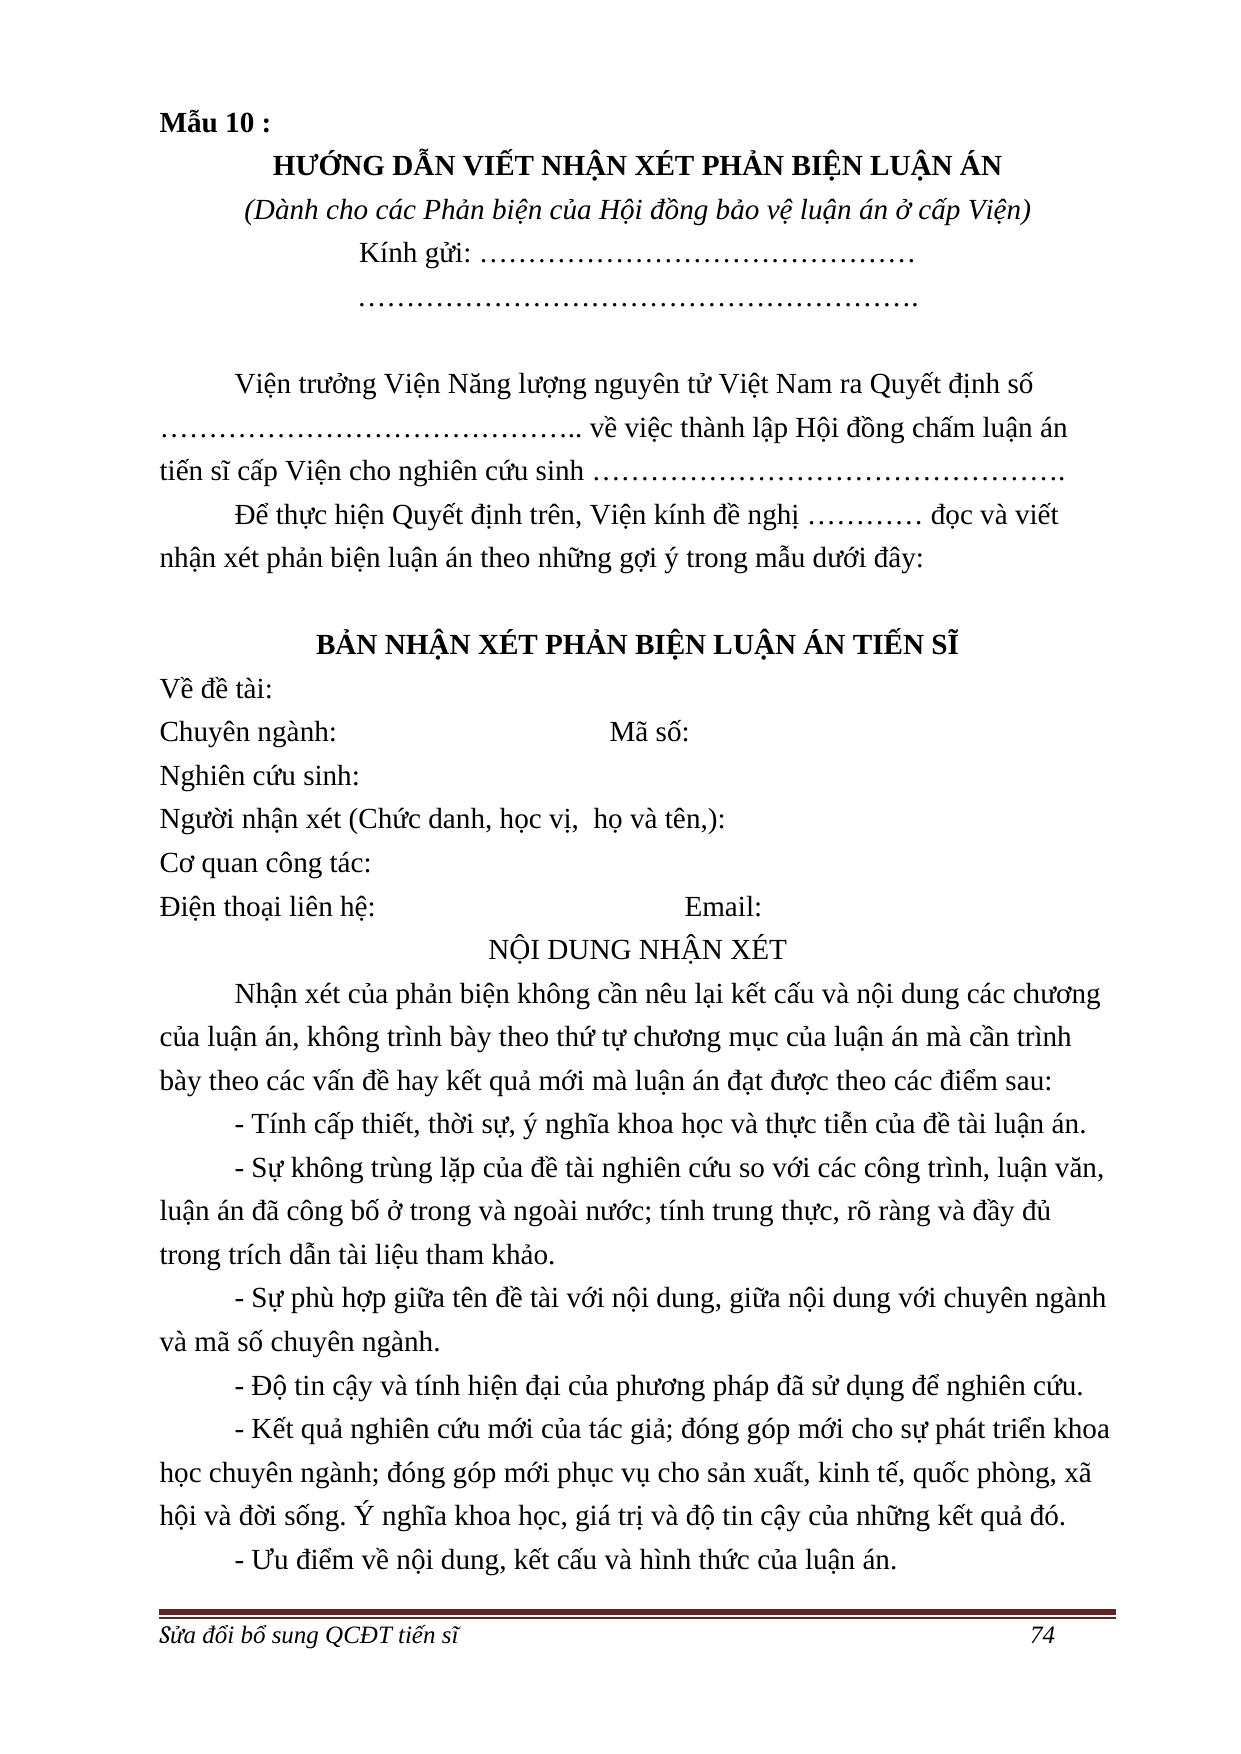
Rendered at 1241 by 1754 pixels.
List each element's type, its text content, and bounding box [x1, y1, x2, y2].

text (Dành cho các Phản biện của Hội đồng bảo vệ luận án ở cấp Viện) [159, 192, 1116, 226]
text - Độ tin cậy và tính hiện đại của phương pháp đã sử dụng để nghiên cứu. [159, 1368, 1116, 1401]
text NỘI DUNG NHẬN XÉT [159, 932, 1116, 966]
text Về đề tài: [159, 671, 1116, 704]
text Điện thoại liên hệ: Email: [159, 889, 1116, 922]
text Cơ quan công tác: [159, 845, 1116, 879]
text Người nhận xét (Chức danh, học vị, họ và tên,): [159, 802, 1116, 835]
text Kính gửi: ……………………………………… [159, 236, 1116, 269]
text BẢN NHẬN XÉT PHẢN BIỆN LUẬN ÁN TIẾN SĨ [159, 627, 1116, 661]
text Viện trưởng Viện Năng lượng nguyên tử Việt Nam ra Quyết định số …………………………………….. về việc thành lập Hội đồng chấm luận án tiến sĩ cấp Viện cho nghiên cứu sinh …………………………………………. [159, 366, 1116, 487]
text - Sự phù hợp giữa tên đề tài với nội dung, giữa nội dung với chuyên ngành và mã số chuyên ngành. [159, 1281, 1116, 1358]
text Chuyên ngành: Mã số: [159, 714, 1116, 748]
text - Sự không trùng lặp của đề tài nghiên cứu so với các công trình, luận văn, luận án đã công bố ở trong và ngoài nước; tính trung thực, rõ ràng và đầy đủ trong trích dẫn tài liệu tham khảo. [159, 1150, 1116, 1271]
text - Ưu điểm về nội dung, kết cấu và hình thức của luận án. [159, 1542, 1116, 1575]
text Để thực hiện Quyết định trên, Viện kính đề nghị ………… đọc và viết nhận xét phản biện luận án theo những gợi ý trong mẫu dưới đây: [159, 497, 1116, 574]
text - Tính cấp thiết, thời sự, ý nghĩa khoa học và thực tiễn của đề tài luận án. [159, 1106, 1116, 1140]
text …………………………………………………. [159, 279, 1116, 313]
text Nghiên cứu sinh: [159, 758, 1116, 792]
text Nhận xét của phản biện không cần nêu lại kết cấu và nội dung các chương của luận án, không trình bày theo thứ tự chương mục của luận án mà cần trình bày theo các vấn đề hay kết quả mới mà luận án đạt được theo các điểm sau: [159, 976, 1116, 1096]
text - Kết quả nghiên cứu mới của tác giả; đóng góp mới cho sự phát triển khoa học chuyên ngành; đóng góp mới phục vụ cho sản xuất, kinh tế, quốc phòng, xã hội và đời sống. Ý nghĩa khoa học, giá trị và độ tin cậy của những kết quả đó. [159, 1411, 1116, 1532]
text Mẫu 10 : [159, 105, 1116, 138]
text HƯỚNG DẪN VIẾT NHẬN XÉT PHẢN BIỆN LUẬN ÁN [159, 148, 1116, 182]
